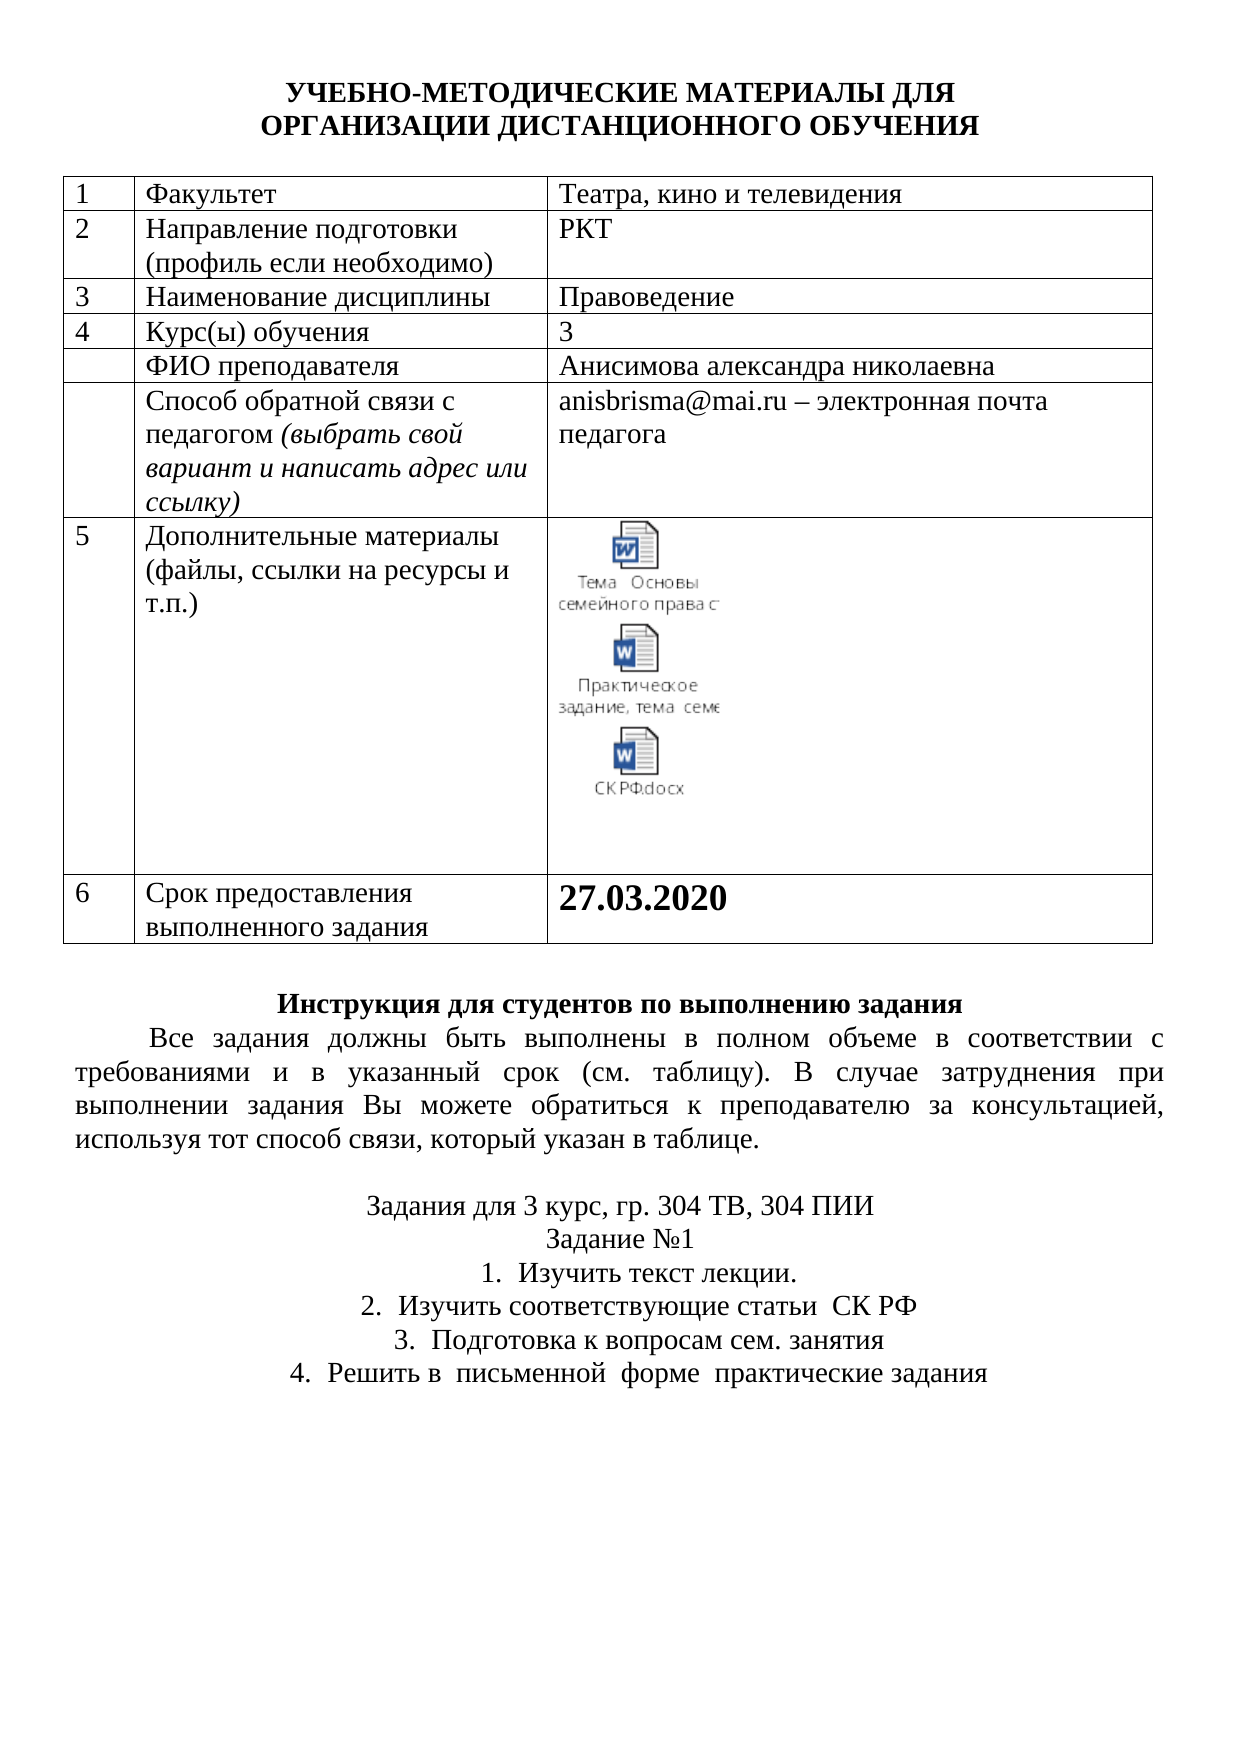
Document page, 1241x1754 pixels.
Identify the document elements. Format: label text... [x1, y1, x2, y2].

table_cell Правоведение [548, 279, 1152, 313]
table_cell 4 [64, 314, 134, 347]
table_cell РКТ [548, 211, 1152, 278]
table_cell 2 [64, 211, 134, 278]
text УЧЕБНО-МЕТОДИЧЕСКИЕ МАТЕРИАЛЫ ДЛЯ [75, 75, 1165, 108]
table_cell Курс(ы) обучения [135, 314, 547, 347]
table_cell 27.03.2020 [548, 875, 1152, 942]
table_cell Способ обратной связи с педагогом (выбрать свой вариант и написать адрес или ссылку) [135, 383, 547, 517]
table_cell 6 [64, 875, 134, 942]
table_cell 3 [64, 279, 134, 313]
table_cell Направление подготовки (профиль если необходимо) [135, 211, 547, 278]
table_header Факультет [135, 177, 547, 210]
list Изучить соответствующие статьи СК РФ [112, 1288, 1165, 1322]
table_header Театра, кино и телевидения [548, 177, 1152, 210]
text Инструкция для студентов по выполнению задания [75, 987, 1165, 1020]
text ОРГАНИЗАЦИИ ДИСТАНЦИОННОГО ОБУЧЕНИЯ [75, 108, 1165, 142]
table_cell ФИО преподавателя [135, 349, 547, 382]
list Изучить текст лекции. [112, 1255, 1165, 1288]
table_cell [548, 518, 1152, 874]
text Задания для 3 курс, гр. 304 ТВ, 304 ПИИ [75, 1188, 1165, 1221]
list Подготовка к вопросам сем. занятия [112, 1322, 1165, 1356]
table_cell Срок предоставления выполненного задания [135, 875, 547, 942]
table_header 1 [64, 177, 134, 210]
list Решить в письменной форме практические задания [112, 1356, 1165, 1389]
table_cell 3 [548, 314, 1152, 347]
text Задание №1 [75, 1221, 1165, 1255]
table_cell Наименование дисциплины [135, 279, 547, 313]
table_cell [64, 383, 134, 517]
table_cell Дополнительные материалы (файлы, ссылки на ресурсы и т.п.) [135, 518, 547, 874]
table_cell Анисимова александра николаевна [548, 349, 1152, 382]
table_cell anisbrisma@mai.ru – электронная почта педагога [548, 383, 1152, 517]
table_cell [64, 349, 134, 382]
table_cell 5 [64, 518, 134, 874]
text Все задания должны быть выполнены в полном объеме в соответствии с требованиями и в указанный срок (см. таблицу). В случае затруднения при выполнении задания Вы можете обратиться к преподавателю за консультацией, используя тот способ связи, который указан в таблице. [75, 1020, 1165, 1154]
